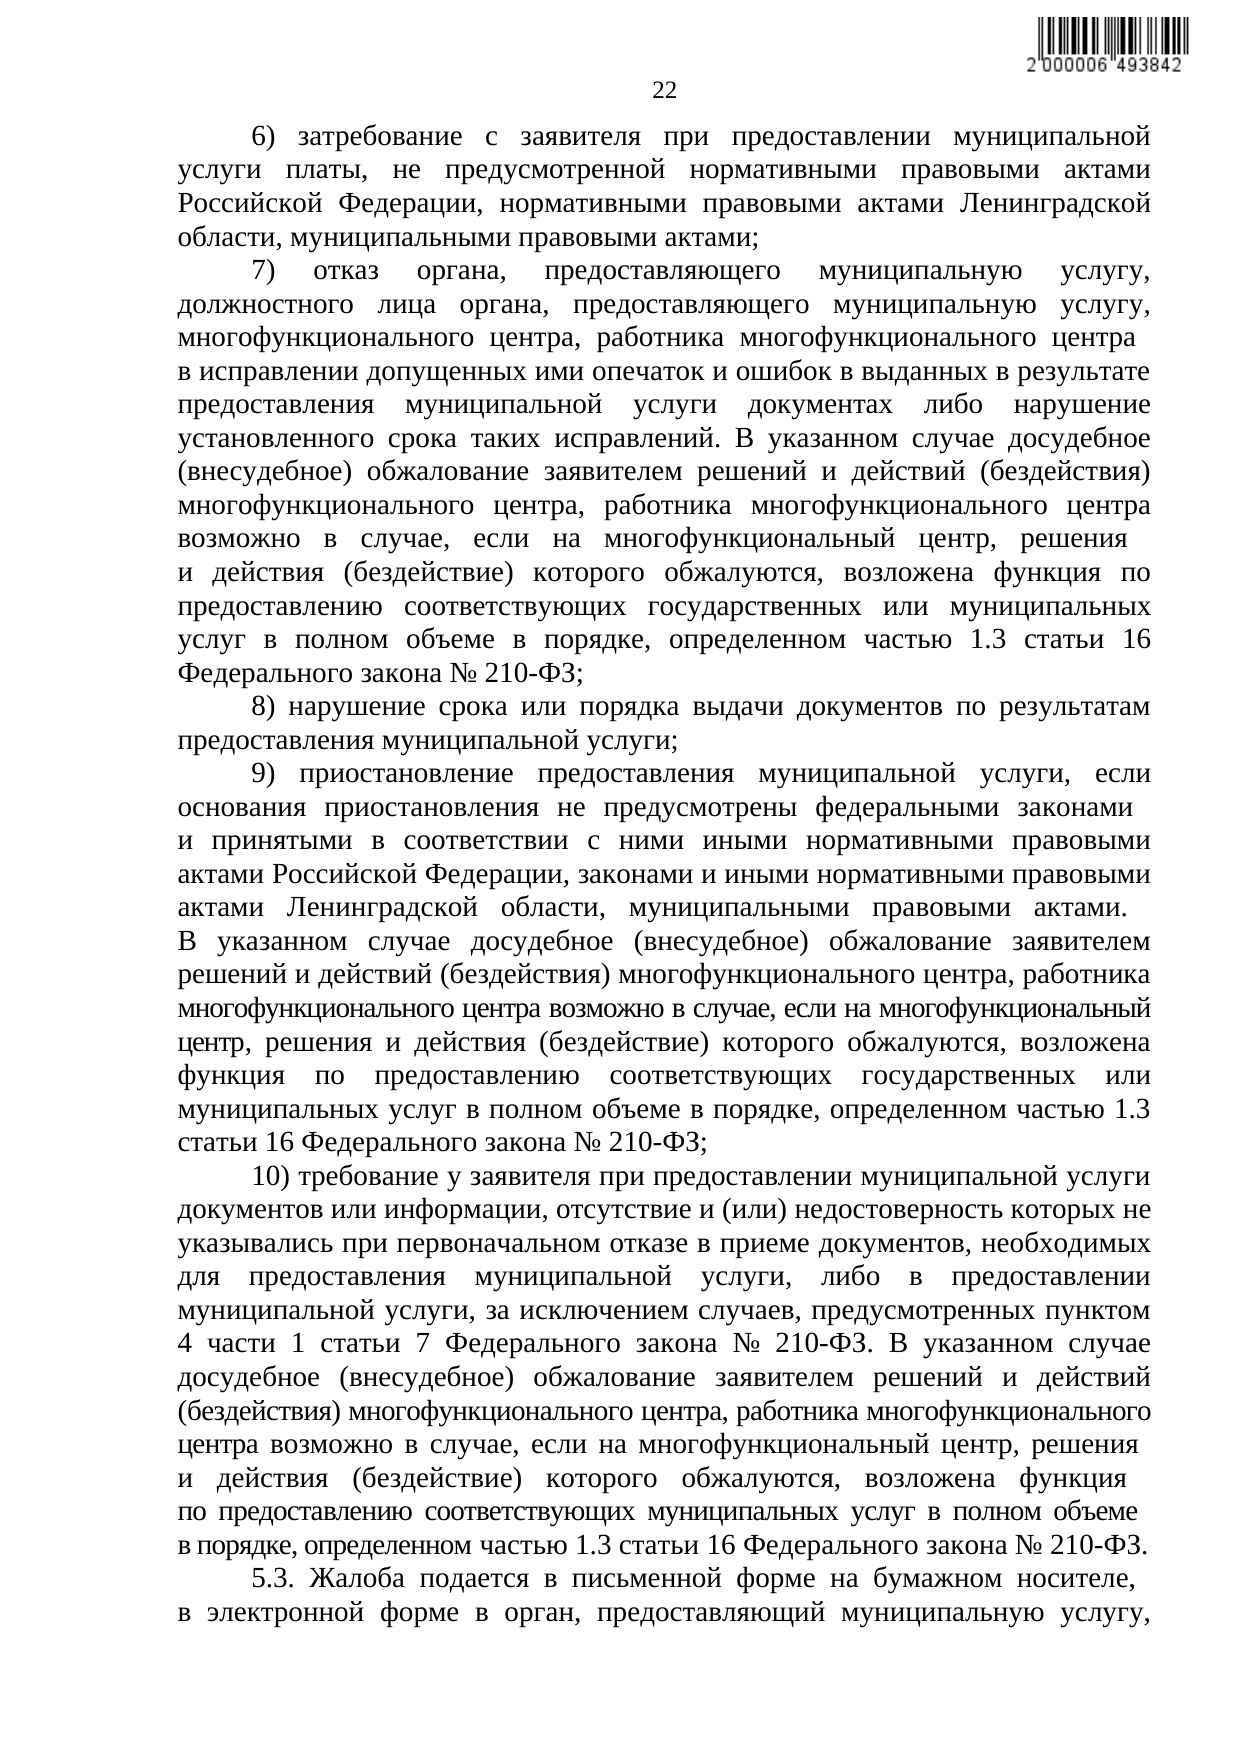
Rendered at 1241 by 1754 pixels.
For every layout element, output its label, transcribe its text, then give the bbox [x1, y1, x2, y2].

text 6) затребование с заявителя при предоставлении муниципальной услуги платы, не предусмотренной нормативными правовыми актами Российской Федерации, нормативными правовыми актами Ленинградской области, муниципальными правовыми актами; [177, 118, 1152, 252]
picture [1026, 17, 1206, 75]
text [177, 1560, 1152, 1627]
text 8) нарушение срока или порядка выдачи документов по результатам предоставления муниципальной услуги; [177, 688, 1152, 755]
text 10) требование у заявителя при предоставлении муниципальной услуги документов или информации, отсутствие и (или) недостоверность которых не указывались при первоначальном отказе в приеме документов, необходимых для предоставления муниципальной услуги, либо в предоставлении муниципальной услуги, за исключением случаев, предусмотренных пунктом 4 части 1 статьи 7 Федерального закона № 210-ФЗ. В указанном случае досудебное (внесудебное) обжалование заявителем решений и действий (бездействия) многофункционального центра, работника многофункционального центра возможно в случае, если на многофункциональный центр, решения и действия (бездействие) которого обжалуются, возложена функция по предоставлению соответствующих муниципальных услуг в полном объеме в порядке, определенном частью 1.3 статьи 16 Федерального закона № 210-ФЗ. [177, 1158, 1152, 1560]
text 7) отказ органа, предоставляющего муниципальную услугу, должностного лица органа, предоставляющего муниципальную услугу, многофункционального центра, работника многофункционального центра в исправлении допущенных ими опечаток и ошибок в выданных в результате предоставления муниципальной услуги документах либо нарушение установленного срока таких исправлений. В указанном случае досудебное (внесудебное) обжалование заявителем решений и действий (бездействия) многофункционального центра, работника многофункционального центра возможно в случае, если на многофункциональный центр, решения и действия (бездействие) которого обжалуются, возложена функция по предоставлению соответствующих государственных или муниципальных услуг в полном объеме в порядке, определенном частью 1.3 статьи 16 Федерального закона № 210-ФЗ; [177, 252, 1152, 688]
text 9) приостановление предоставления муниципальной услуги, если основания приостановления не предусмотрены федеральными законами и принятыми в соответствии с ними иными нормативными правовыми актами Российской Федерации, законами и иными нормативными правовыми актами Ленинградской области, муниципальными правовыми актами. В указанном случае досудебное (внесудебное) обжалование заявителем решений и действий (бездействия) многофункционального центра, работника многофункционального центра возможно в случае, если на многофункциональный центр, решения и действия (бездействие) которого обжалуются, возложена функция по предоставлению соответствующих государственных или муниципальных услуг в полном объеме в порядке, определенном частью 1.3 статьи 16 Федерального закона № 210-ФЗ; [177, 755, 1152, 1158]
